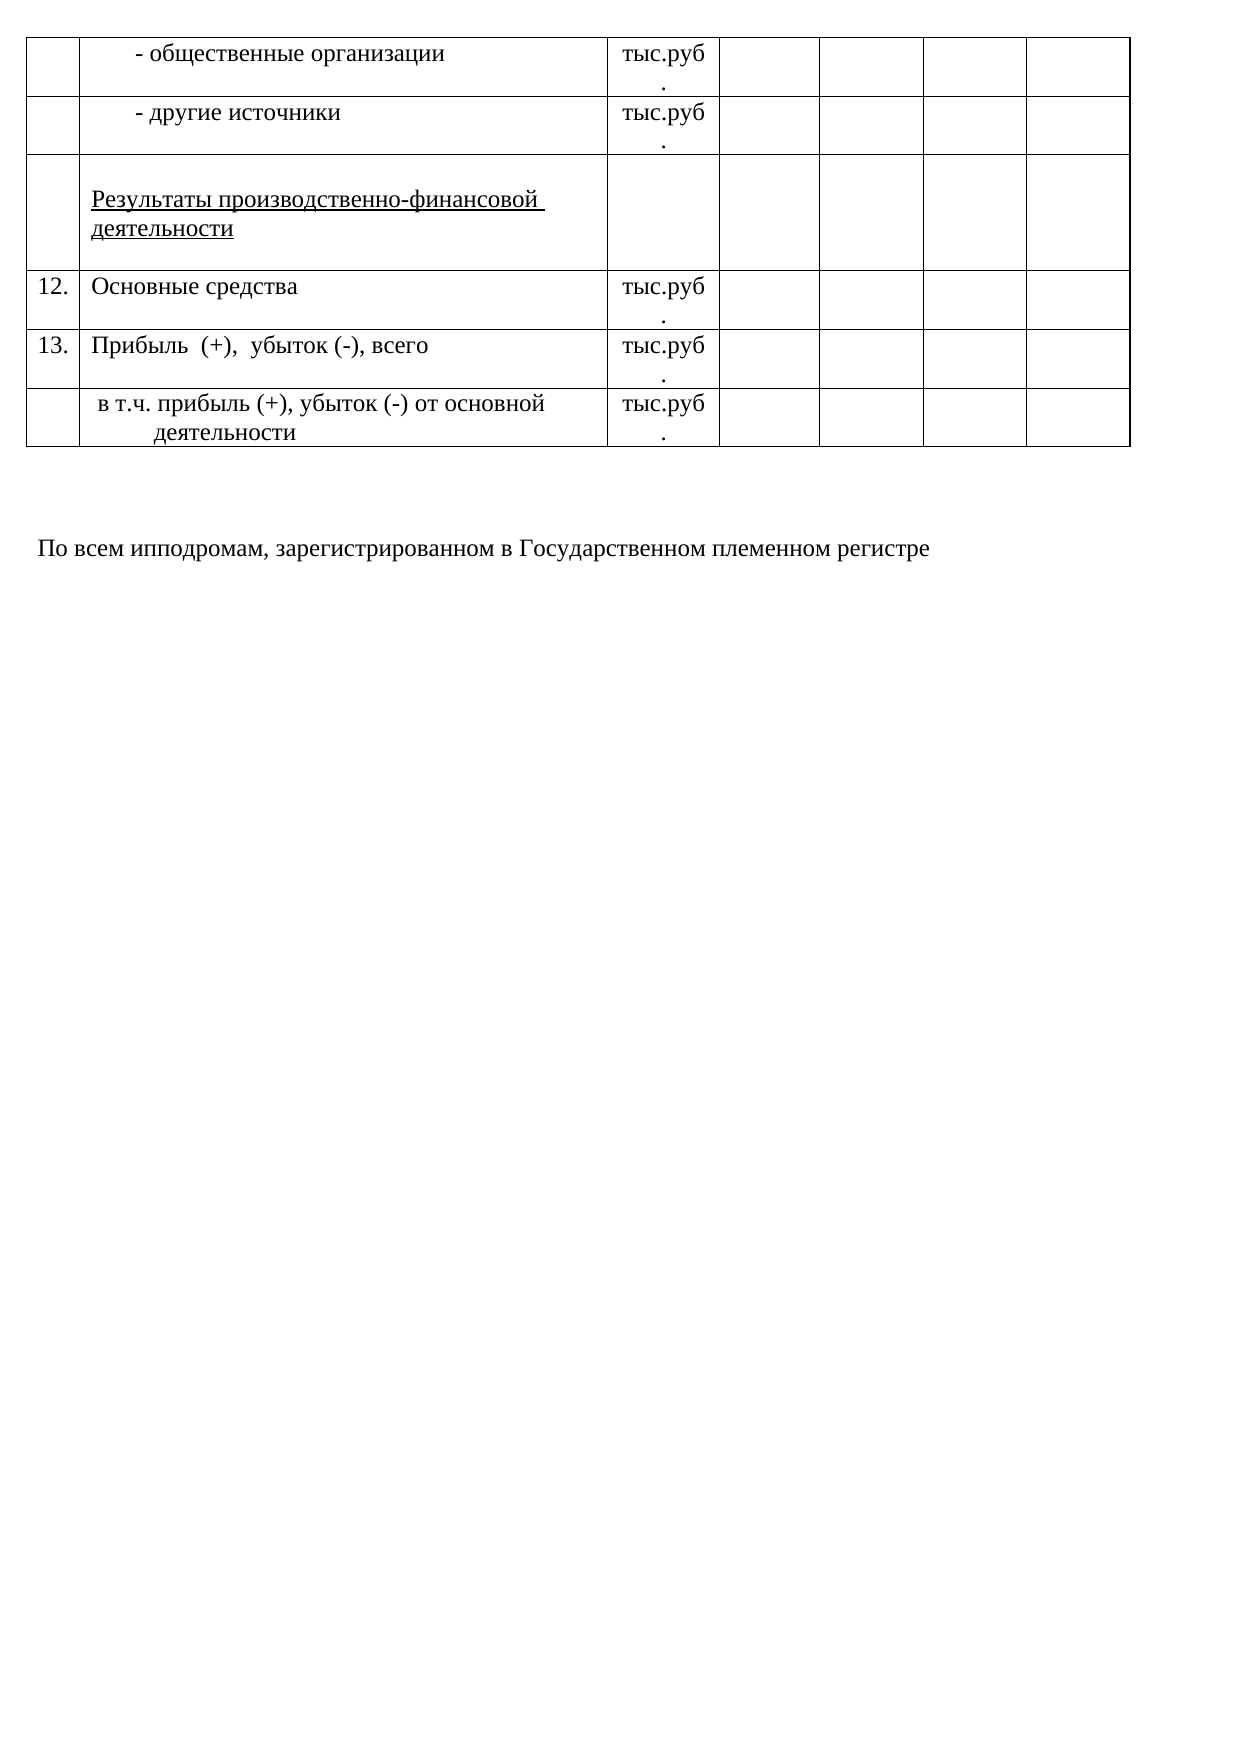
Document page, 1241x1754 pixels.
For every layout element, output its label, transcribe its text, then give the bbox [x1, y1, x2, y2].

table_cell Прибыль (+), убыток (-), всего [80, 330, 607, 387]
table_cell 12. [27, 271, 79, 329]
table_cell [1027, 155, 1129, 270]
table_cell [720, 330, 819, 387]
table_cell - общественные организации [80, 38, 607, 96]
table_cell [820, 38, 923, 96]
table_cell Результаты производственно-финансовой деятельности [80, 155, 607, 270]
table_cell [1027, 38, 1129, 96]
table_cell [1027, 271, 1129, 329]
table_cell [924, 330, 1026, 387]
table_cell [924, 155, 1026, 270]
table_cell [720, 271, 819, 329]
table_cell [720, 389, 819, 446]
table_cell тыс.руб. [608, 389, 719, 446]
table_cell [27, 389, 79, 446]
table_cell в т.ч. прибыль (+), убыток (-) от основной деятельности [80, 389, 607, 446]
text По всем ипподромам, зарегистрированном в Государственном племенном регистре [37, 533, 1203, 562]
table_cell тыс.руб. [608, 330, 719, 387]
table_cell [1027, 97, 1129, 154]
table_cell [27, 97, 79, 154]
table_cell 13. [27, 330, 79, 387]
table_cell тыс.руб. [608, 271, 719, 329]
table_cell [27, 38, 79, 96]
table_cell [924, 271, 1026, 329]
table_cell [608, 155, 719, 270]
table_cell [820, 97, 923, 154]
table_cell [720, 155, 819, 270]
table_cell [924, 38, 1026, 96]
table_cell [1027, 389, 1129, 446]
table_cell [820, 155, 923, 270]
table_cell Основные средства [80, 271, 607, 329]
table_cell [924, 97, 1026, 154]
table_cell [720, 97, 819, 154]
table_cell [27, 155, 79, 270]
table_cell [924, 389, 1026, 446]
table_cell [1027, 330, 1129, 387]
table_cell - другие источники [80, 97, 607, 154]
table_cell [820, 271, 923, 329]
table_cell [720, 38, 819, 96]
table_cell тыс.руб. [608, 97, 719, 154]
table_cell [820, 330, 923, 387]
table_cell тыс.руб. [608, 38, 719, 96]
table_cell [820, 389, 923, 446]
